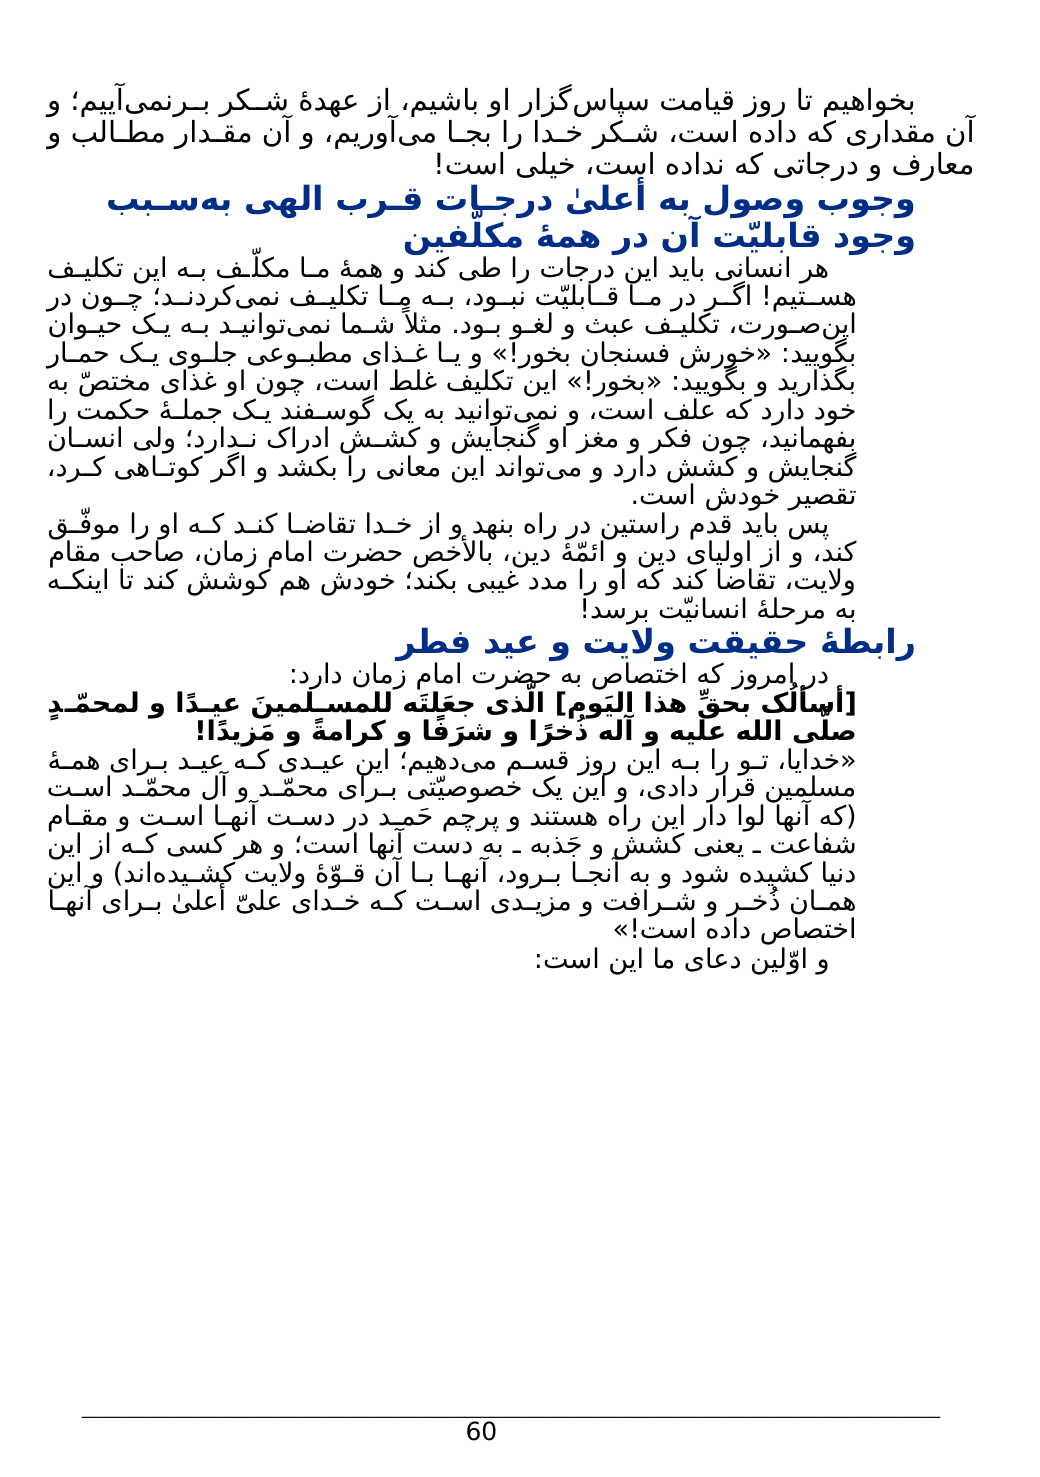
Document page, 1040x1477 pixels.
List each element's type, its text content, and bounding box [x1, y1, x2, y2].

text [أسألُک بحقِّ هذا الیَوم] الّذی جعَلتَه للمسلمینَ عیدًا و لمحمّدٍ صلَّی الله علیه و آله ذُخرًا و شرَفًا و کرامةً و مَزیدًا! [47, 690, 857, 746]
text در امروز که اختصاص به حضرت امام زمان دارد: [47, 661, 857, 690]
text «خدایا، تو را به این روز قسم می‌دهیم؛ این عیدی که عید برای همۀ مسلمین قرار دادی، و این یک خصوصیّتی برای محمّد و آل محمّد است (که آنها لوا دار این راه هستند و پرچم حَمد در دست آنها است و مقام شفاعت ـ یعنی کشش و جَذبه ـ به دست آنها است؛ و هر کسی که از این دنیا کشیده شود و به آنجا برود، آنها با آن قوّۀ ولایت کشیده‌اند) و این همان ذُخر و شرافت و مزیدی است که خدای علیّ أعلیٰ برای آنها اختصاص داده است!» [47, 746, 857, 945]
subtitle وجوب وصول به أعلیٰ درجات قرب الهی به‌سبب وجود قابلیّت آن در همۀ مکلّفین [106, 181, 916, 255]
text هر انسانی باید این درجات را طی کند و همۀ ما مکلّف به این تکلیف هستیم! اگر در ما قابلیّت نبود، به ما تکلیف نمی‌کردند؛ چون در این‌صورت، تکلیف عبث و لغو بود. مثلاً شما نمی‌توانید به یک حیوان بگویید: «خورش فسنجان بخور!» و یا غذای مطبوعی جلوی یک حمار بگذارید و بگویید: «بخور!» این تکلیف غلط است، چون او غذای مختصّ به خود دارد که علف است، و نمی‌توانید به یک گوسفند یک جملۀ حکمت را بفهمانید، چون فکر و مغز او گنجایش و کشش ادراک ندارد؛ ولی انسان گنجایش و کشش دارد و می‌تواند این معانی را بکشد و اگر کوتاهی کرد، تقصیر خودش است. [47, 255, 857, 511]
subtitle رابطۀ حقیقت ولایت و عید فطر [106, 624, 916, 661]
text بخواهیم تا روز قیامت سپاس‌گزار او باشیم، از عهدۀ شکر برنمی‌آییم؛ و آن مقداری که داده است، شکر خدا را بجا می‌آوریم، و آن مقدار مطالب و معارف و درجاتی که نداده است، خیلی است! [47, 84, 975, 181]
text و اوّلین دعای ما این است: [47, 945, 857, 974]
text پس باید قدم راستین در راه بنهد و از خدا تقاضا کند که او را موفّق کند، و از اولیای دین و ائمّۀ دین، بالأخص حضرت امام زمان، صاحب مقام ولایت، تقاضا کند که او را مدد غیبی بکند؛ خودش هم کوشش کند تا اینکه به مرحلۀ انسانیّت برسد! [47, 511, 857, 624]
